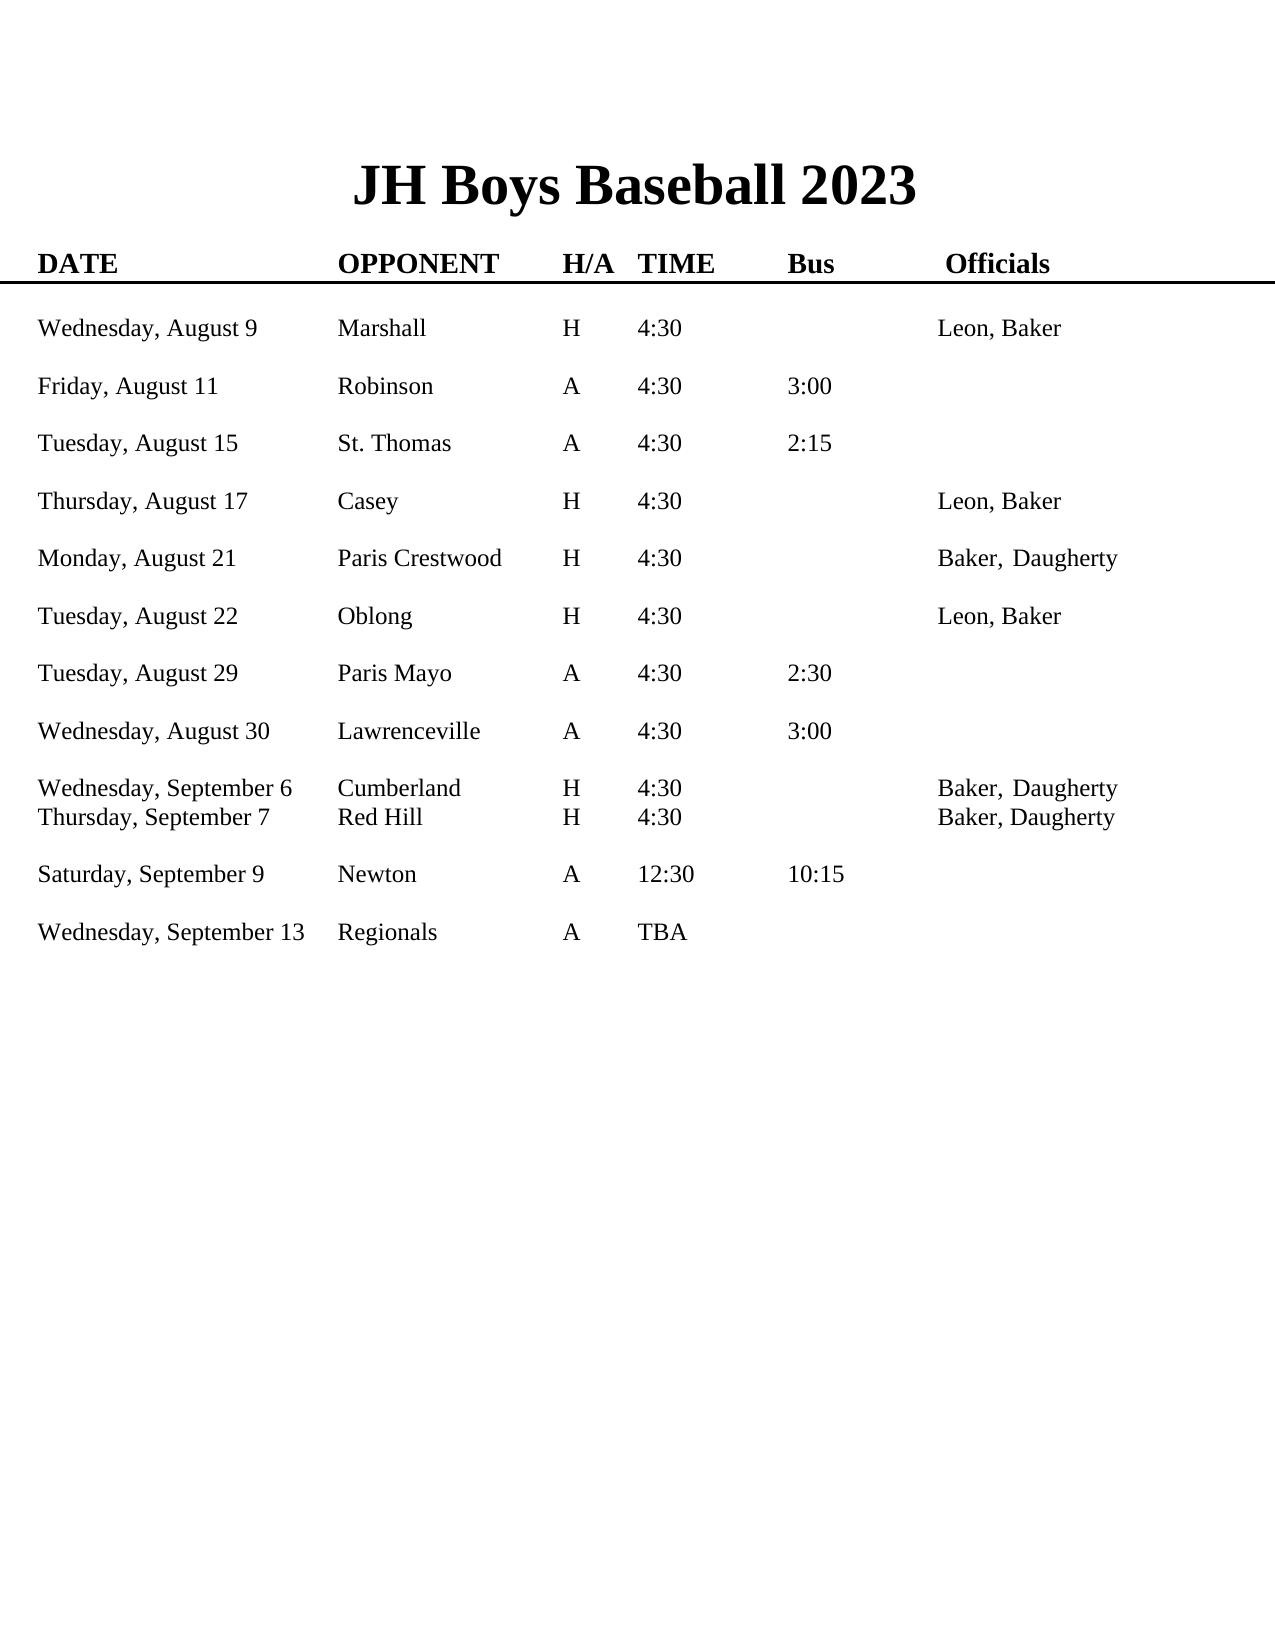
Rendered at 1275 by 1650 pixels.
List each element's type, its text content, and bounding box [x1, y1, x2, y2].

text Wednesday, September 6 Cumberland H 4:30 Baker, Daugherty [19, 773, 1256, 802]
text Monday, August 21 Paris Crestwood H 4:30 Baker, Daugherty [19, 543, 1256, 572]
text Thursday, August 17 Casey H 4:30 Leon, Baker [19, 486, 1256, 543]
text Friday, August 11 Robinson A 4:30 3:00 [19, 371, 1256, 399]
text JH Boys Baseball 2023 [262, 150, 1087, 217]
text Wednesday, August 9 Marshall H 4:30 Leon, Baker [19, 313, 1256, 342]
text Tuesday, August 22 Oblong H 4:30 Leon, Baker [19, 601, 1256, 629]
text Thursday, September 7 Red Hill H 4:30 Baker, Daugherty [19, 802, 1256, 831]
text Wednesday, August 30 Lawrenceville A 4:30 3:00 [19, 716, 1256, 744]
text Saturday, September 9 Newton A 12:30 10:15 [19, 859, 1256, 888]
text Tuesday, August 15 St. Thomas A 4:30 2:15 [19, 428, 1256, 486]
text Tuesday, August 29 Paris Mayo A 4:30 2:30 [19, 658, 1256, 687]
subtitle DATE OPPONENT H/A TIME Bus Officials [0, 246, 1275, 281]
text Wednesday, September 13 Regionals A TBA [19, 917, 1256, 946]
